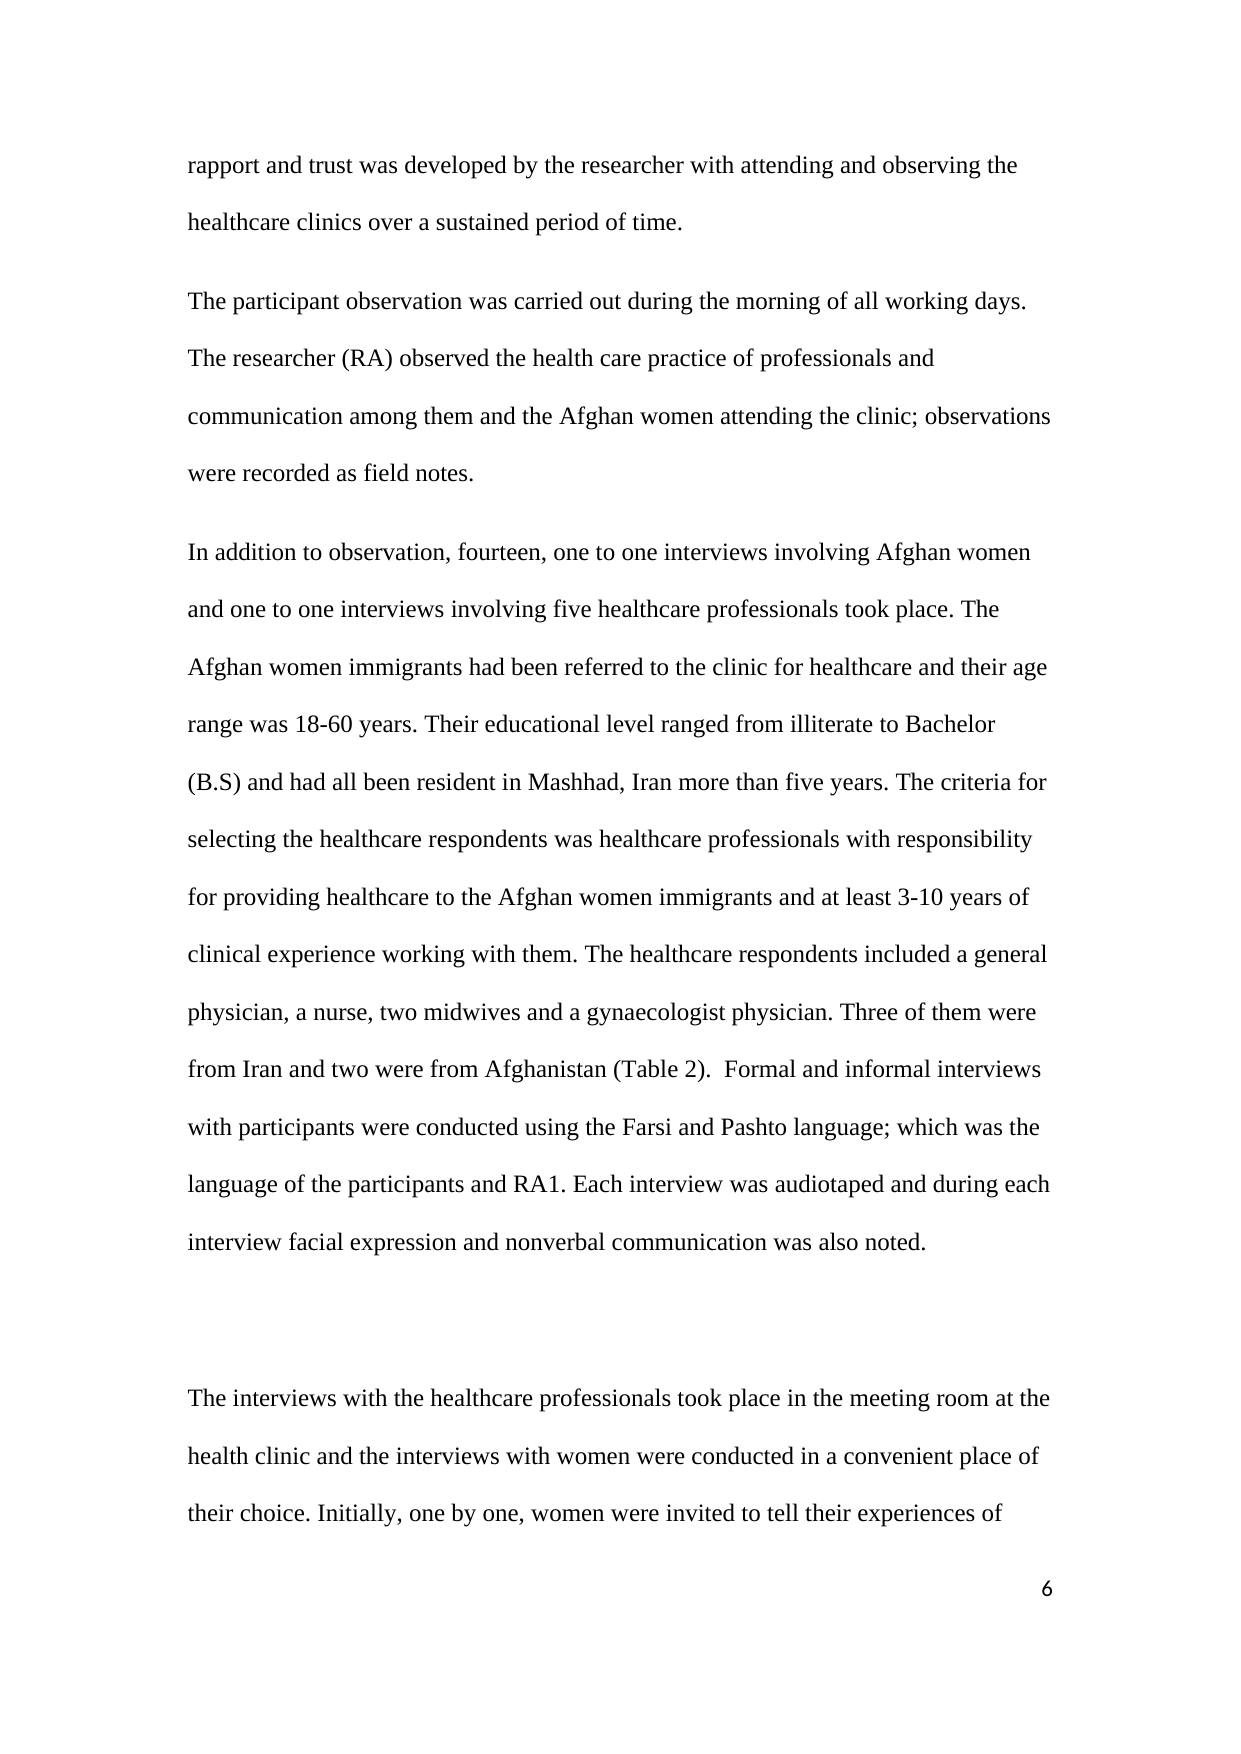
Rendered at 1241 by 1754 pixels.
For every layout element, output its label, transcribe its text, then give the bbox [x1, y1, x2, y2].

text In addition to observation, fourteen, one to one interviews involving Afghan women and one to one interviews involving five healthcare professionals took place. The Afghan women immigrants had been referred to the clinic for healthcare and their age range was 18-60 years. Their educational level ranged from illiterate to Bachelor (B.S) and had all been resident in Mashhad, Iran more than five years. The criteria for selecting the healthcare respondents was healthcare professionals with responsibility for providing healthcare to the Afghan women immigrants and at least 3-10 years of clinical experience working with them. The healthcare respondents included a general physician, a nurse, two midwives and a gynaecologist physician. Three of them were from Iran and two were from Afghanistan (Table 2). Formal and informal interviews with participants were conducted using the Farsi and Pashto language; which was the language of the participants and RA1. Each interview was audiotaped and during each interview facial expression and nonverbal communication was also noted. [187, 537, 1053, 1255]
text The participant observation was carried out during the morning of all working days. The researcher (RA) observed the health care practice of professionals and communication among them and the Afghan women attending the clinic; observations were recorded as field notes. [187, 286, 1053, 487]
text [187, 1383, 1053, 1527]
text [187, 150, 1053, 236]
